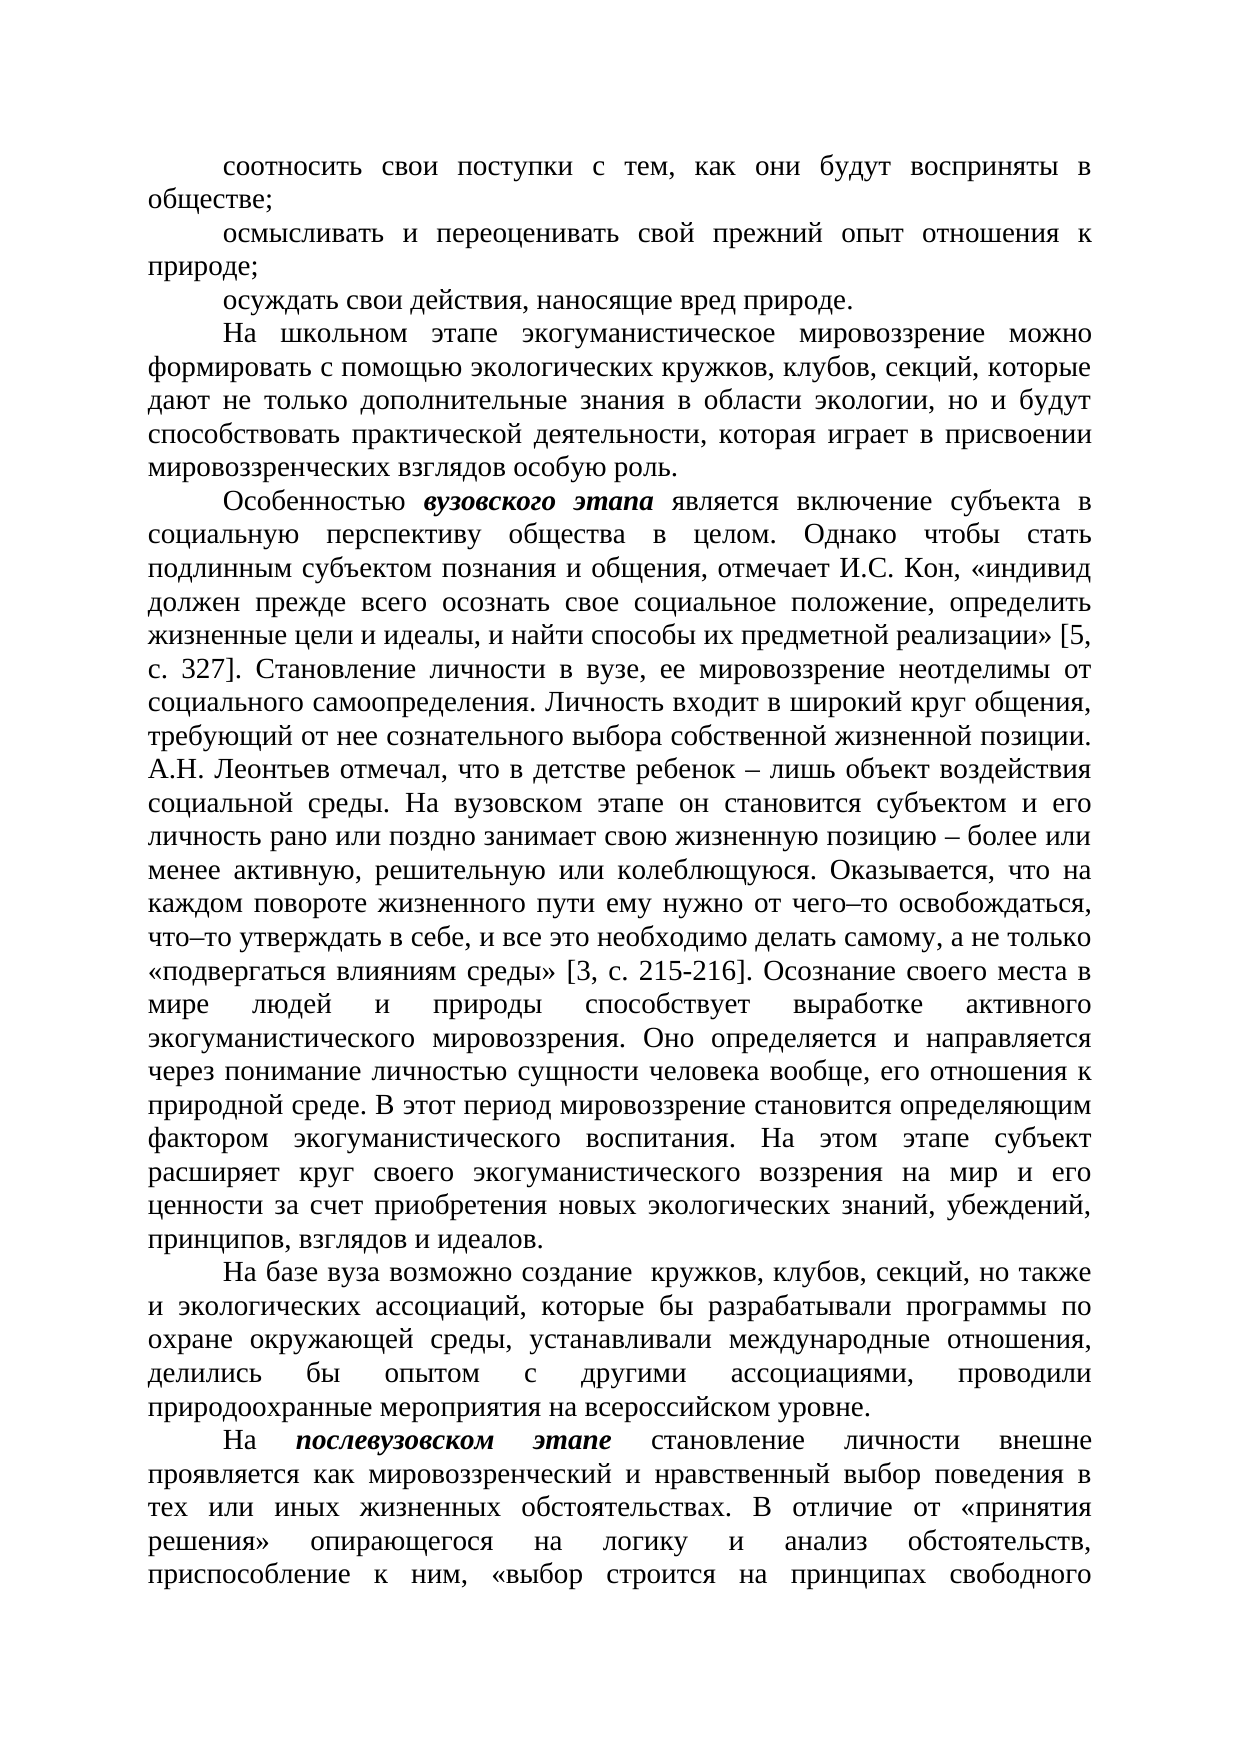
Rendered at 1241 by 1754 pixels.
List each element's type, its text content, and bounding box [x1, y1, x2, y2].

text осуждать свои действия, наносящие вред природе. [148, 282, 1092, 315]
text На школьном этапе экогуманистическое мировоззрение можно формировать с помощью экологических кружков, клубов, секций, которые дают не только дополнительные знания в области экологии, но и будут способствовать практической деятельности, которая играет в присвоении мировоззренческих взглядов особую роль. [148, 315, 1092, 483]
text На базе вуза возможно создание кружков, клубов, секций, но также и экологических ассоциаций, которые бы разрабатывали программы по охране окружающей среды, устанавливали международные отношения, делились бы опытом с другими ассоциациями, проводили природоохранные мероприятия на всероссийском уровне. [148, 1254, 1092, 1422]
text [148, 1422, 1092, 1590]
text соотносить свои поступки с тем, как они будут восприняты в обществе; [148, 148, 1092, 215]
text Особенностью вузовского этапа является включение субъекта в социальную перспективу общества в целом. Однако чтобы стать подлинным субъектом познания и общения, отмечает И.С. Кон, «индивид должен прежде всего осознать свое социальное положение, определить жизненные цели и идеалы, и найти способы их предметной реализации» [5, с. 327]. Становление личности в вузе, ее мировоззрение неотделимы от социального самоопределения. Личность входит в широкий круг общения, требующий от нее сознательного выбора собственной жизненной позиции. А.Н. Леонтьев отмечал, что в детстве ребенок – лишь объект воздействия социальной среды. На вузовском этапе он становится субъектом и его личность рано или поздно занимает свою жизненную позицию – более или менее активную, решительную или колеблющуюся. Оказывается, что на каждом повороте жизненного пути ему нужно от чего–то освобождаться, что–то утверждать в себе, и все это необходимо делать самому, а не только «подвергаться влияниям среды» [3, с. 215-216]. Осознание своего места в мире людей и природы способствует выработке активного экогуманистического мировоззрения. Оно определяется и направляется через понимание личностью сущности человека вообще, его отношения к природной среде. В этот период мировоззрение становится определяющим фактором экогуманистического воспитания. На этом этапе субъект расширяет круг своего экогуманистического воззрения на мир и его ценности за счет приобретения новых экологических знаний, убеждений, принципов, взглядов и идеалов. [148, 483, 1092, 1254]
text осмысливать и переоценивать свой прежний опыт отношения к природе; [148, 215, 1092, 282]
